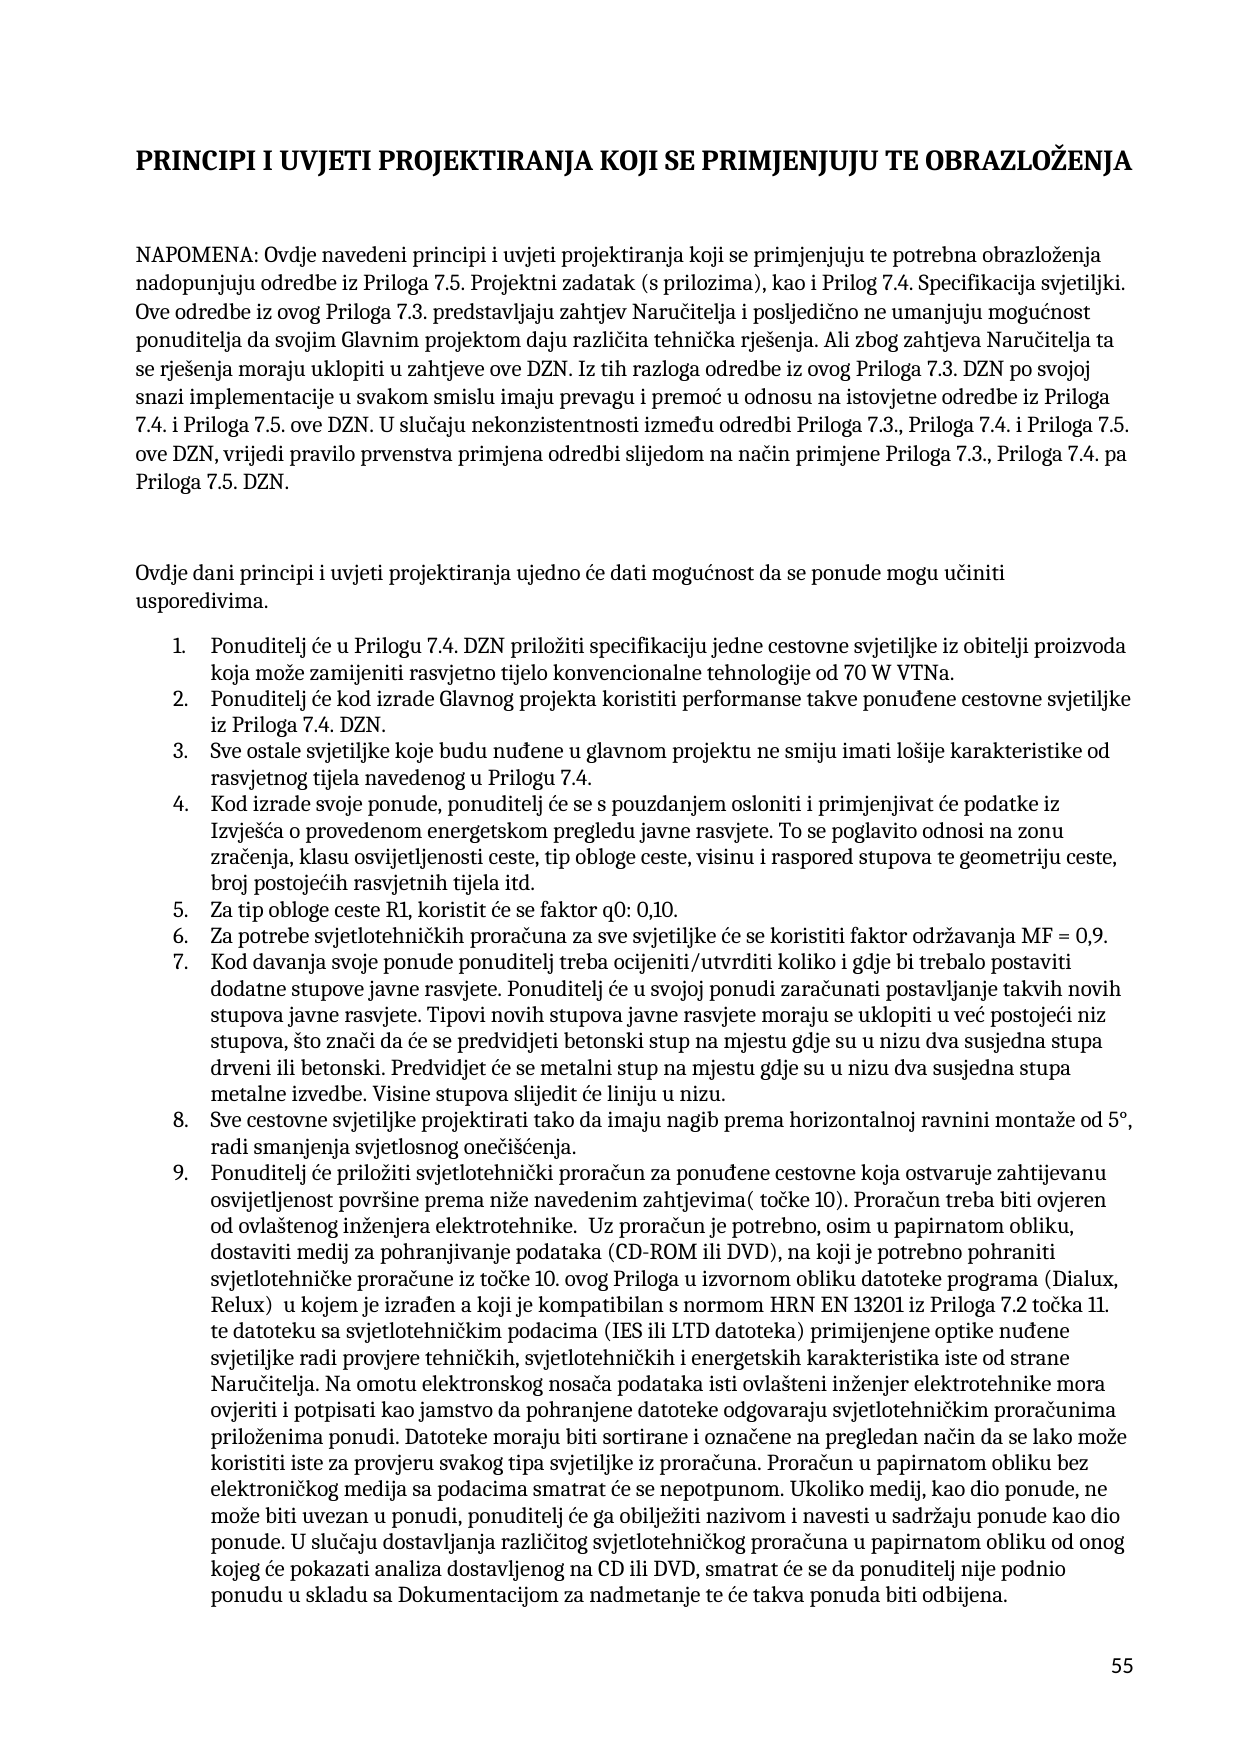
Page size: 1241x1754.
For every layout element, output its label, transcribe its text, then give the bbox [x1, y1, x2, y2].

list Sve cestovne svjetiljke projektirati tako da imaju nagib prema horizontalnoj ravnini montaže od 5°, radi smanjenja svjetlosnog onečišćenja. [173, 1107, 1134, 1160]
list Sve ostale svjetiljke koje budu nuđene u glavnom projektu ne smiju imati lošije karakteristike od rasvjetnog tijela navedenog u Prilogu 7.4. [173, 738, 1134, 791]
list Kod davanja svoje ponude ponuditelj treba ocijeniti/utvrditi koliko i gdje bi trebalo postaviti dodatne stupove javne rasvjete. Ponuditelj će u svojoj ponudi zaračunati postavljanje takvih novih stupova javne rasvjete. Tipovi novih stupova javne rasvjete moraju se uklopiti u već postojeći niz stupova, što znači da će se predvidjeti betonski stup na mjestu gdje su u nizu dva susjedna stupa drveni ili betonski. Predvidjet će se metalni stup na mjestu gdje su u nizu dva susjedna stupa metalne izvedbe. Visine stupova slijedit će liniju u nizu. [173, 949, 1134, 1107]
text PRINCIPI I UVJETI PROJEKTIRANJA KOJI SE PRIMJENJUJU TE OBRAZLOŽENJA [135, 144, 1134, 177]
list Kod izrade svoje ponude, ponuditelj će se s pouzdanjem osloniti i primjenjivat će podatke iz Izvješća o provedenom energetskom pregledu javne rasvjete. To se poglavito odnosi na zonu zračenja, klasu osvijetljenosti ceste, tip obloge ceste, visinu i raspored stupova te geometriju ceste, broj postojećih rasvjetnih tijela itd. [173, 791, 1134, 896]
text NAPOMENA: Ovdje navedeni principi i uvjeti projektiranja koji se primjenjuju te potrebna obrazloženja nadopunjuju odredbe iz Priloga 7.5. Projektni zadatak (s prilozima), kao i Prilog 7.4. Specifikacija svjetiljki. Ove odredbe iz ovog Priloga 7.3. predstavljaju zahtjev Naručitelja i posljedično ne umanjuju mogućnost ponuditelja da svojim Glavnim projektom daju različita tehnička rješenja. Ali zbog zahtjeva Naručitelja ta se rješenja moraju uklopiti u zahtjeve ove DZN. Iz tih razloga odredbe iz ovog Priloga 7.3. DZN po svojoj snazi implementacije u svakom smislu imaju prevagu i premoć u odnosu na istovjetne odredbe iz Priloga 7.4. i Priloga 7.5. ove DZN. U slučaju nekonzistentnosti između odredbi Priloga 7.3., Priloga 7.4. i Priloga 7.5. ove DZN, vrijedi pravilo prvenstva primjena odredbi slijedom na način primjene Priloga 7.3., Priloga 7.4. pa Priloga 7.5. DZN. [135, 242, 1134, 496]
list Ponuditelj će priložiti svjetlotehnički proračun za ponuđene cestovne koja ostvaruje zahtijevanu osvijetljenost površine prema niže navedenim zahtjevima( točke 10). Proračun treba biti ovjeren od ovlaštenog inženjera elektrotehnike. Uz proračun je potrebno, osim u papirnatom obliku, dostaviti medij za pohranjivanje podataka (CD-ROM ili DVD), na koji je potrebno pohraniti svjetlotehničke proračune iz točke 10. ovog Priloga u izvornom obliku datoteke programa (Dialux, Relux) u kojem je izrađen a koji je kompatibilan s normom HRN EN 13201 iz Priloga 7.2 točka 11. te datoteku sa svjetlotehničkim podacima (IES ili LTD datoteka) primijenjene optike nuđene svjetiljke radi provjere tehničkih, svjetlotehničkih i energetskih karakteristika iste od strane Naručitelja. Na omotu elektronskog nosača podataka isti ovlašteni inženjer elektrotehnike mora ovjeriti i potpisati kao jamstvo da pohranjene datoteke odgovaraju svjetlotehničkim proračunima priloženima ponudi. Datoteke moraju biti sortirane i označene na pregledan način da se lako može koristiti iste za provjeru svakog tipa svjetiljke iz proračuna. Proračun u papirnatom obliku bez elektroničkog medija sa podacima smatrat će se nepotpunom. Ukoliko medij, kao dio ponude, ne može biti uvezan u ponudi, ponuditelj će ga obilježiti nazivom i navesti u sadržaju ponude kao dio ponude. U slučaju dostavljanja različitog svjetlotehničkog proračuna u papirnatom obliku od onog kojeg će pokazati analiza dostavljenog na CD ili DVD, smatrat će se da ponuditelj nije podnio ponudu u skladu sa Dokumentacijom za nadmetanje te će takva ponuda biti odbijena. [173, 1160, 1134, 1608]
list Ponuditelj će u Prilogu 7.4. DZN priložiti specifikaciju jedne cestovne svjetiljke iz obitelji proizvoda koja može zamijeniti rasvjetno tijelo konvencionalne tehnologije od 70 W VTNa. [173, 633, 1134, 686]
list Za tip obloge ceste R1, koristit će se faktor q0: 0,10. [173, 896, 1134, 923]
list Ponuditelj će kod izrade Glavnog projekta koristiti performanse takve ponuđene cestovne svjetiljke iz Priloga 7.4. DZN. [173, 686, 1134, 738]
text Ovdje dani principi i uvjeti projektiranja ujedno će dati mogućnost da se ponude mogu učiniti usporedivima. [135, 559, 1134, 614]
list Za potrebe svjetlotehničkih proračuna za sve svjetiljke će se koristiti faktor održavanja MF = 0,9. [173, 923, 1134, 949]
